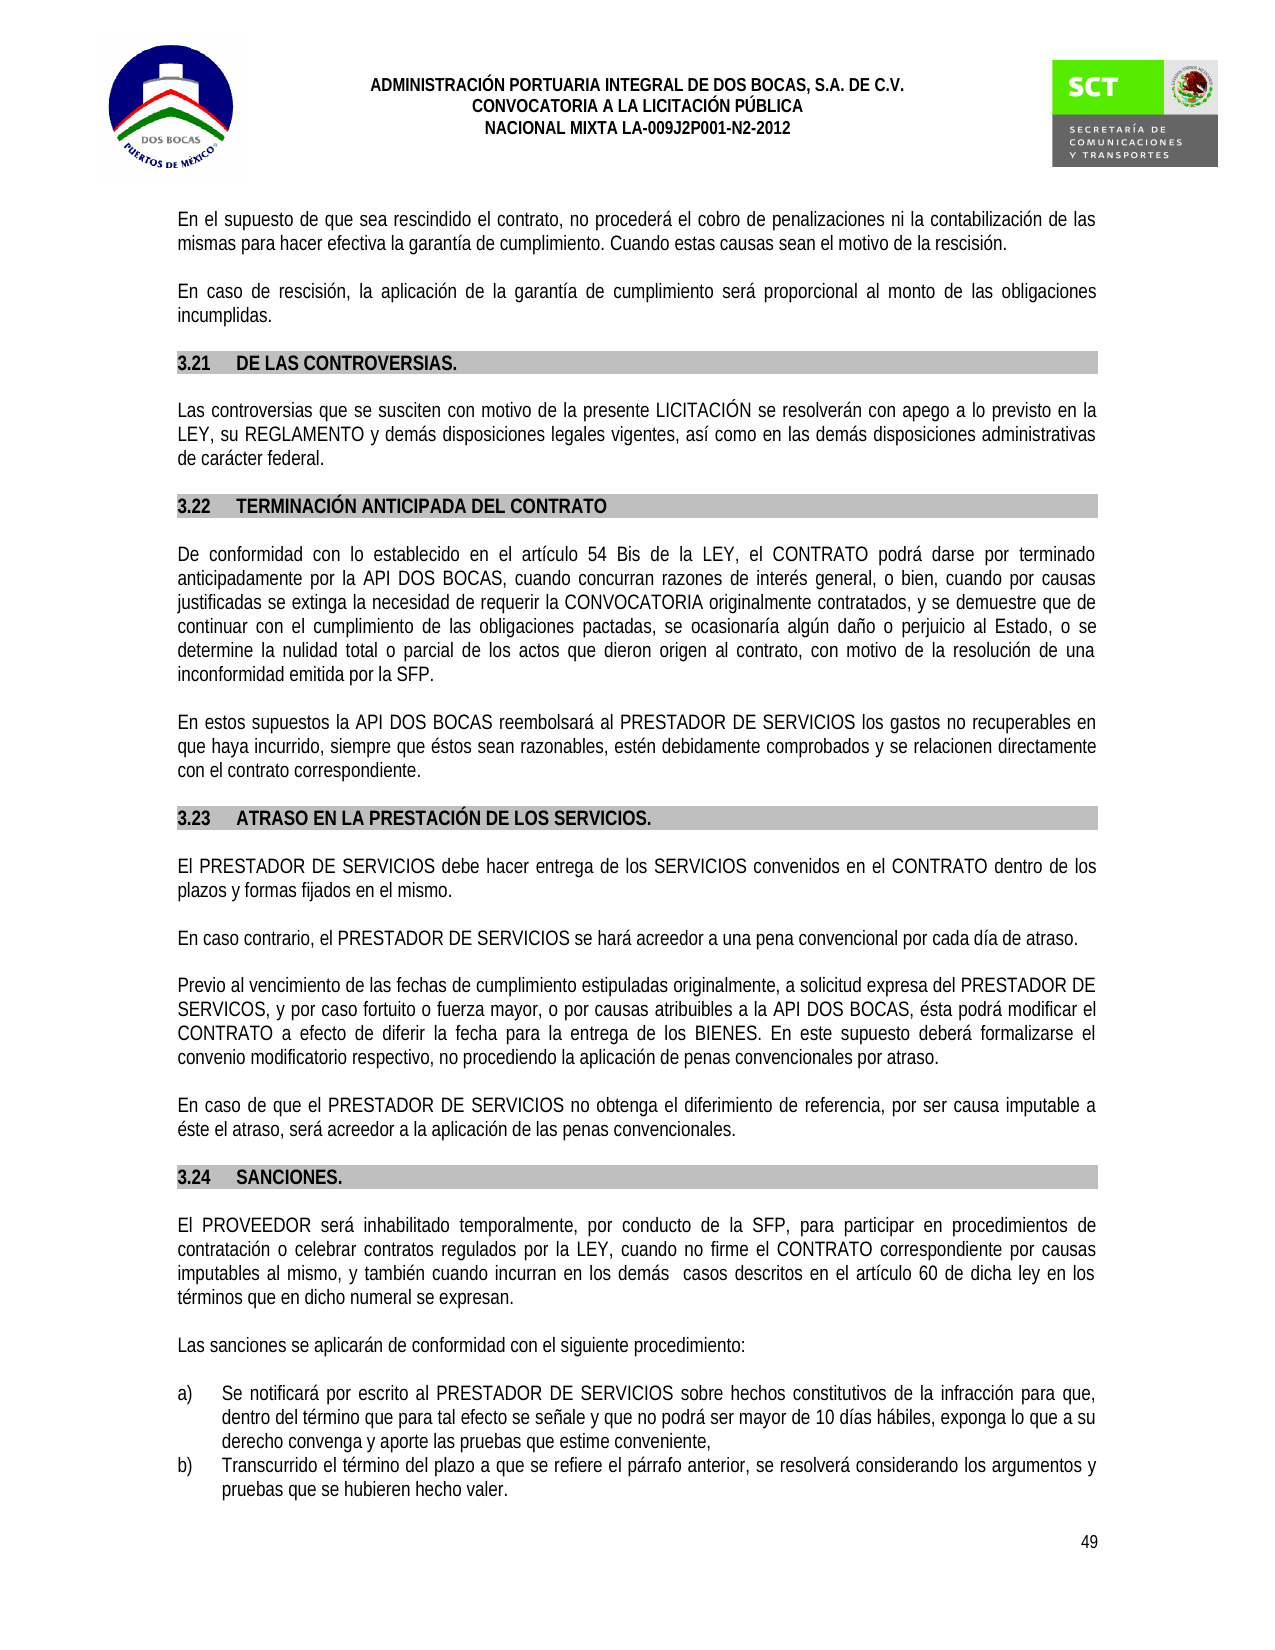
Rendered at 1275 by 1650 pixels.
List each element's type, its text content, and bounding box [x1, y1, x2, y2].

text De conformidad con lo establecido en el artículo 54 Bis de la LEY, el CONTRATO podrá darse por terminado anticipadamente por la API DOS BOCAS, cuando concurran razones de interés general, o bien, cuando por causas justificadas se extinga la necesidad de requerir la CONVOCATORIA originalmente contratados, y se demuestre que de continuar con el cumplimiento de las obligaciones pactadas, se ocasionaría algún daño o perjuicio al Estado, o se determine la nulidad total o parcial de los actos que dieron origen al contrato, con motivo de la resolución de una inconformidad emitida por la SFP. [177, 542, 1098, 686]
text 3.23 ATRASO EN LA PRESTACIÓN DE LOS SERVICIOS. [177, 806, 1098, 830]
text 3.24 SANCIONES. [177, 1165, 1098, 1189]
text 3.22 TERMINACIÓN ANTICIPADA DEL CONTRATO [177, 494, 1098, 518]
list Transcurrido el término del plazo a que se refiere el párrafo anterior, se resolverá considerando los argumentos y pruebas que se hubieren hecho valer. [177, 1453, 1098, 1501]
text El PRESTADOR DE SERVICIOS debe hacer entrega de los SERVICIOS convenidos en el CONTRATO dentro de los plazos y formas fijados en el mismo. [177, 854, 1098, 902]
text En el supuesto de que sea rescindido el contrato, no procederá el cobro de penalizaciones ni la contabilización de las mismas para hacer efectiva la garantía de cumplimiento. Cuando estas causas sean el motivo de la rescisión. [177, 207, 1098, 255]
text En caso de que el PRESTADOR DE SERVICIOS no obtenga el diferimiento de referencia, por ser causa imputable a éste el atraso, será acreedor a la aplicación de las penas convencionales. [177, 1093, 1098, 1141]
text Previo al vencimiento de las fechas de cumplimiento estipuladas originalmente, a solicitud expresa del PRESTADOR DE SERVICOS, y por caso fortuito o fuerza mayor, o por causas atribuibles a la API DOS BOCAS, ésta podrá modificar el CONTRATO a efecto de diferir la fecha para la entrega de los BIENES. En este supuesto deberá formalizarse el convenio modificatorio respectivo, no procediendo la aplicación de penas convencionales por atraso. [177, 973, 1098, 1069]
picture [1052, 60, 1218, 167]
text El PROVEEDOR será inhabilitado temporalmente, por conducto de la SFP, para participar en procedimientos de contratación o celebrar contratos regulados por la LEY, cuando no firme el CONTRATO correspondiente por causas imputables al mismo, y también cuando incurran en los demás casos descritos en el artículo 60 de dicha ley en los términos que en dicho numeral se expresan. [177, 1213, 1098, 1309]
picture [95, 31, 247, 182]
text En caso contrario, el PRESTADOR DE SERVICIOS se hará acreedor a una pena convencional por cada día de atraso. [177, 926, 1098, 949]
text Las sanciones se aplicarán de conformidad con el siguiente procedimiento: [177, 1333, 1098, 1357]
text Las controversias que se susciten con motivo de la presente LICITACIÓN se resolverán con apego a lo previsto en la LEY, su REGLAMENTO y demás disposiciones legales vigentes, así como en las demás disposiciones administrativas de carácter federal. [177, 398, 1098, 470]
text 3.21 DE LAS CONTROVERSIAS. [177, 351, 1098, 374]
text En caso de rescisión, la aplicación de la garantía de cumplimiento será proporcional al monto de las obligaciones incumplidas. [177, 279, 1098, 327]
text En estos supuestos la API DOS BOCAS reembolsará al PRESTADOR DE SERVICIOS los gastos no recuperables en que haya incurrido, siempre que éstos sean razonables, estén debidamente comprobados y se relacionen directamente con el contrato correspondiente. [177, 710, 1098, 782]
list Se notificará por escrito al PRESTADOR DE SERVICIOS sobre hechos constitutivos de la infracción para que, dentro del término que para tal efecto se señale y que no podrá ser mayor de 10 días hábiles, exponga lo que a su derecho convenga y aporte las pruebas que estime conveniente, [177, 1381, 1098, 1453]
